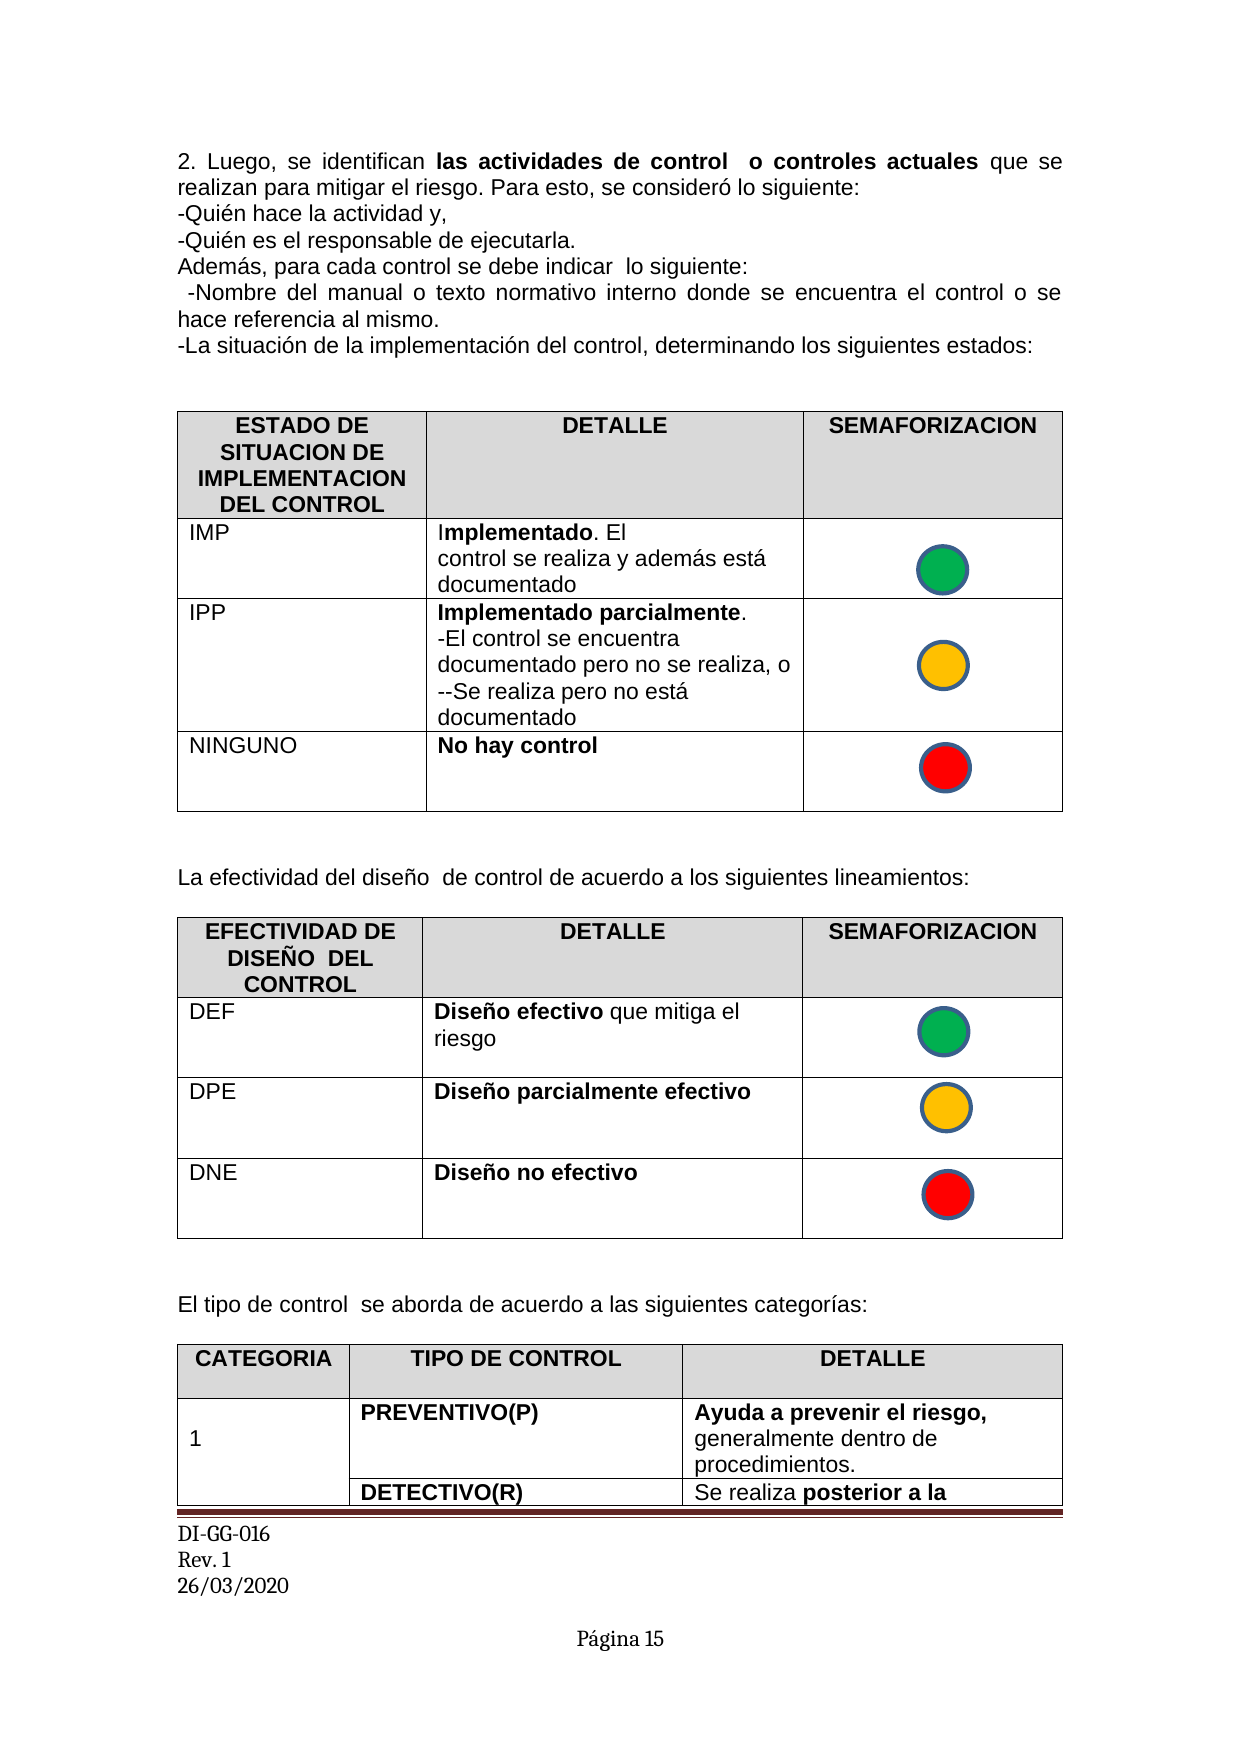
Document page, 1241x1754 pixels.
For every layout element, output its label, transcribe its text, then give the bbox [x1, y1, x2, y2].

table_cell Ayuda a prevenir el riesgo, generalmente dentro de procedimientos. [683, 1399, 1062, 1478]
table_header DETALLE [683, 1345, 1062, 1398]
table_cell IMP [178, 519, 426, 598]
table_cell Diseño parcialmente efectivo [423, 1078, 802, 1157]
table_cell PREVENTIVO(P) [350, 1399, 682, 1478]
text -Quién es el responsable de ejecutarla. [177, 227, 1063, 253]
table_header CATEGORIA [178, 1345, 349, 1398]
table_cell [804, 599, 1062, 731]
table_header SEMAFORIZACION [803, 918, 1062, 997]
table_cell DNE [178, 1159, 422, 1237]
table_cell DETECTIVO(R) [350, 1479, 682, 1505]
table_header SEMAFORIZACION [804, 412, 1062, 518]
table_cell No hay control [427, 732, 803, 811]
table_cell [803, 1078, 1062, 1157]
text 2. Luego, se identifican las actividades de control o controles actuales que se realizan para mitigar el riesgo. Para esto, se consideró lo siguiente: [177, 148, 1063, 200]
table_cell NINGUNO [178, 732, 426, 811]
text La efectividad del diseño de control de acuerdo a los siguientes lineamientos: [177, 864, 1063, 891]
table_cell IPP [178, 599, 426, 731]
text Además, para cada control se debe indicar lo siguiente: [177, 253, 1063, 279]
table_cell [683, 1479, 1062, 1505]
text -La situación de la implementación del control, determinando los siguientes estados: [177, 332, 1063, 358]
table_header DETALLE [427, 412, 803, 518]
table_cell Diseño efectivo que mitiga el riesgo [423, 998, 802, 1077]
text -Nombre del manual o texto normativo interno donde se encuentra el control o se hace referencia al mismo. [177, 279, 1063, 332]
table_cell [804, 732, 1062, 811]
table_header DETALLE [423, 918, 802, 997]
table_header EFECTIVIDAD DE DISEÑO DEL CONTROL [178, 918, 422, 997]
table_cell [803, 1159, 1062, 1237]
table_header ESTADO DE SITUACION DE IMPLEMENTACION DEL CONTROL [178, 412, 426, 518]
table_cell DPE [178, 1078, 422, 1157]
table_header TIPO DE CONTROL [350, 1345, 682, 1398]
table_cell Diseño no efectivo [423, 1159, 802, 1237]
text -Quién hace la actividad y, [177, 200, 1063, 227]
text El tipo de control se aborda de acuerdo a las siguientes categorías: [177, 1291, 1063, 1318]
table_cell Implementado parcialmente. -El control se encuentra documentado pero no se realiza, o --Se realiza pero no está documentado [427, 599, 803, 731]
table_cell Implementado. El control se realiza y además está documentado [427, 519, 803, 598]
table_cell [803, 998, 1062, 1077]
table_cell 1 [178, 1399, 349, 1505]
table_cell DEF [178, 998, 422, 1077]
table_cell [804, 519, 1062, 598]
